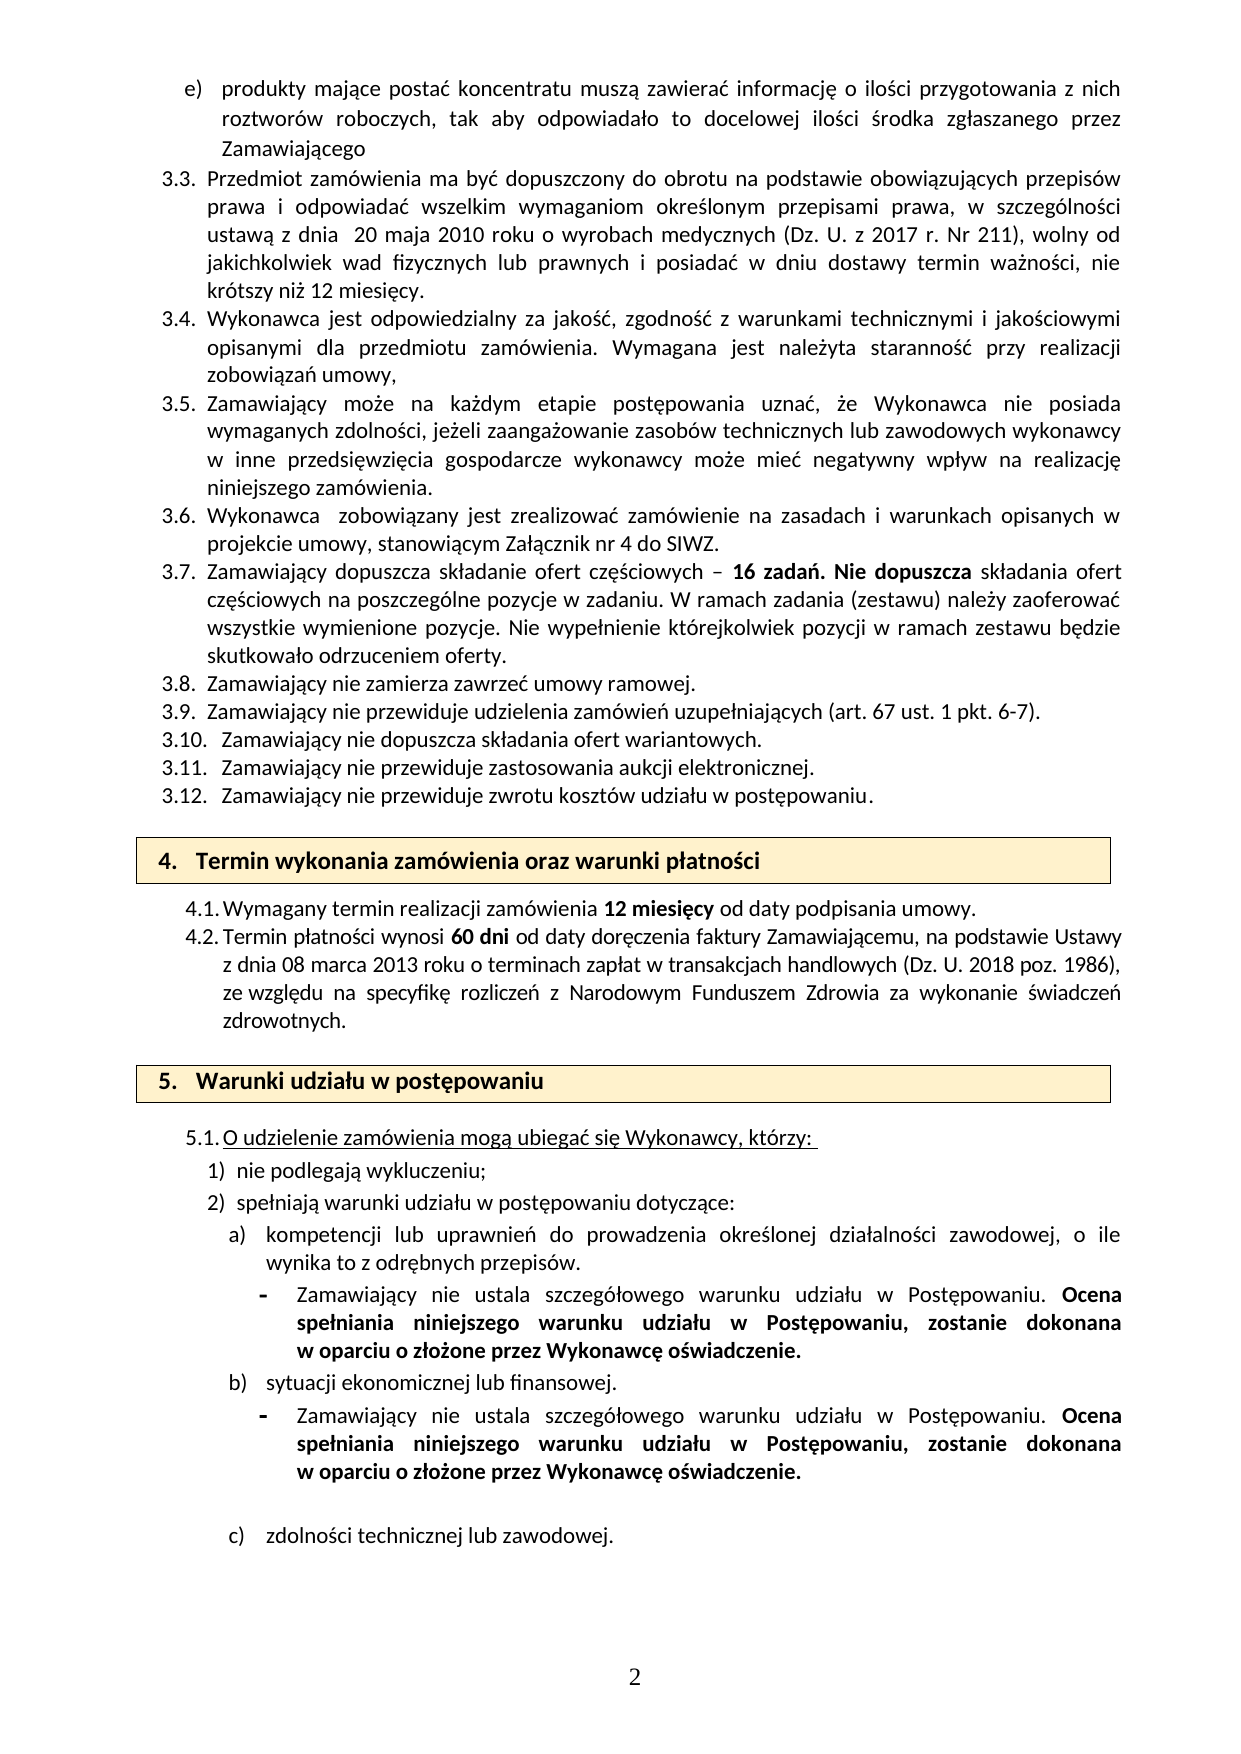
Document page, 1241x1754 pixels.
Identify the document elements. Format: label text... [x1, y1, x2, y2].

list Zamawiający dopuszcza składanie ofert częściowych – 16 zadań. Nie dopuszcza składania ofert częściowych na poszczególne pozycje w zadaniu. W ramach zadania (zestawu) należy zaoferować wszystkie wymienione pozycje. Nie wypełnienie którejkolwiek pozycji w ramach zestawu będzie skutkowało odrzuceniem oferty. [161, 557, 1122, 669]
table_header Warunki udziału w postępowaniu [137, 1066, 1110, 1102]
list Zamawiający nie przewiduje udzielenia zamówień uzupełniających (art. 67 ust. 1 pkt. 6-7). [161, 697, 1122, 725]
list spełniają warunki udziału w postępowaniu dotyczące: [207, 1188, 1122, 1216]
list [259, 1401, 1122, 1485]
table_header Termin wykonania zamówienia oraz warunki płatności [137, 838, 1110, 883]
list Zamawiający nie dopuszcza składania ofert wariantowych. [161, 725, 1122, 753]
list produkty mające postać koncentratu muszą zawierać informację o ilości przygotowania z nich roztworów roboczych, tak aby odpowiadało to docelowej ilości środka zgłaszanego przez Zamawiającego [184, 74, 1122, 162]
list Wykonawca jest odpowiedzialny za jakość, zgodność z warunkami technicznymi i jakościowymi opisanymi dla przedmiotu zamówienia. Wymagana jest należyta staranność przy realizacji zobowiązań umowy, [161, 304, 1122, 389]
list O udzielenie zamówienia mogą ubiegać się Wykonawcy, którzy: [185, 1123, 1122, 1152]
list Zamawiający nie przewiduje zwrotu kosztów udziału w postępowaniu. [161, 781, 1122, 809]
list Wymagany termin realizacji zamówienia 12 miesięcy od daty podpisania umowy. [185, 894, 1122, 922]
list Zamawiający nie zamierza zawrzeć umowy ramowej. [161, 669, 1122, 697]
list Zamawiający może na każdym etapie postępowania uznać, że Wykonawca nie posiada wymaganych zdolności, jeżeli zaangażowanie zasobów technicznych lub zawodowych wykonawcy w inne przedsięwzięcia gospodarcze wykonawcy może mieć negatywny wpływ na realizację niniejszego zamówienia. [161, 389, 1122, 501]
list sytuacji ekonomicznej lub finansowej. [228, 1368, 1122, 1397]
list nie podlegają wykluczeniu; [207, 1156, 1122, 1184]
list Wykonawca zobowiązany jest zrealizować zamówienie na zasadach i warunkach opisanych w projekcie umowy, stanowiącym Załącznik nr 4 do SIWZ. [161, 501, 1122, 557]
list Przedmiot zamówienia ma być dopuszczony do obrotu na podstawie obowiązujących przepisów prawa i odpowiadać wszelkim wymaganiom określonym przepisami prawa, w szczególności ustawą z dnia 20 maja 2010 roku o wyrobach medycznych (Dz. U. z 2017 r. Nr 211), wolny od jakichkolwiek wad fizycznych lub prawnych i posiadać w dniu dostawy termin ważności, nie krótszy niż 12 miesięcy. [161, 164, 1122, 304]
list zdolności technicznej lub zawodowej. [228, 1521, 1122, 1549]
list Zamawiający nie przewiduje zastosowania aukcji elektronicznej. [161, 753, 1122, 781]
list kompetencji lub uprawnień do prowadzenia określonej działalności zawodowej, o ile wynika to z odrębnych przepisów. [228, 1220, 1122, 1276]
list Termin płatności wynosi 60 dni od daty doręczenia faktury Zamawiającemu, na podstawie Ustawy z dnia 08 marca 2013 roku o terminach zapłat w transakcjach handlowych (Dz. U. 2018 poz. 1986), ze względu na specyfikę rozliczeń z Narodowym Funduszem Zdrowia za wykonanie świadczeń zdrowotnych. [185, 922, 1122, 1034]
